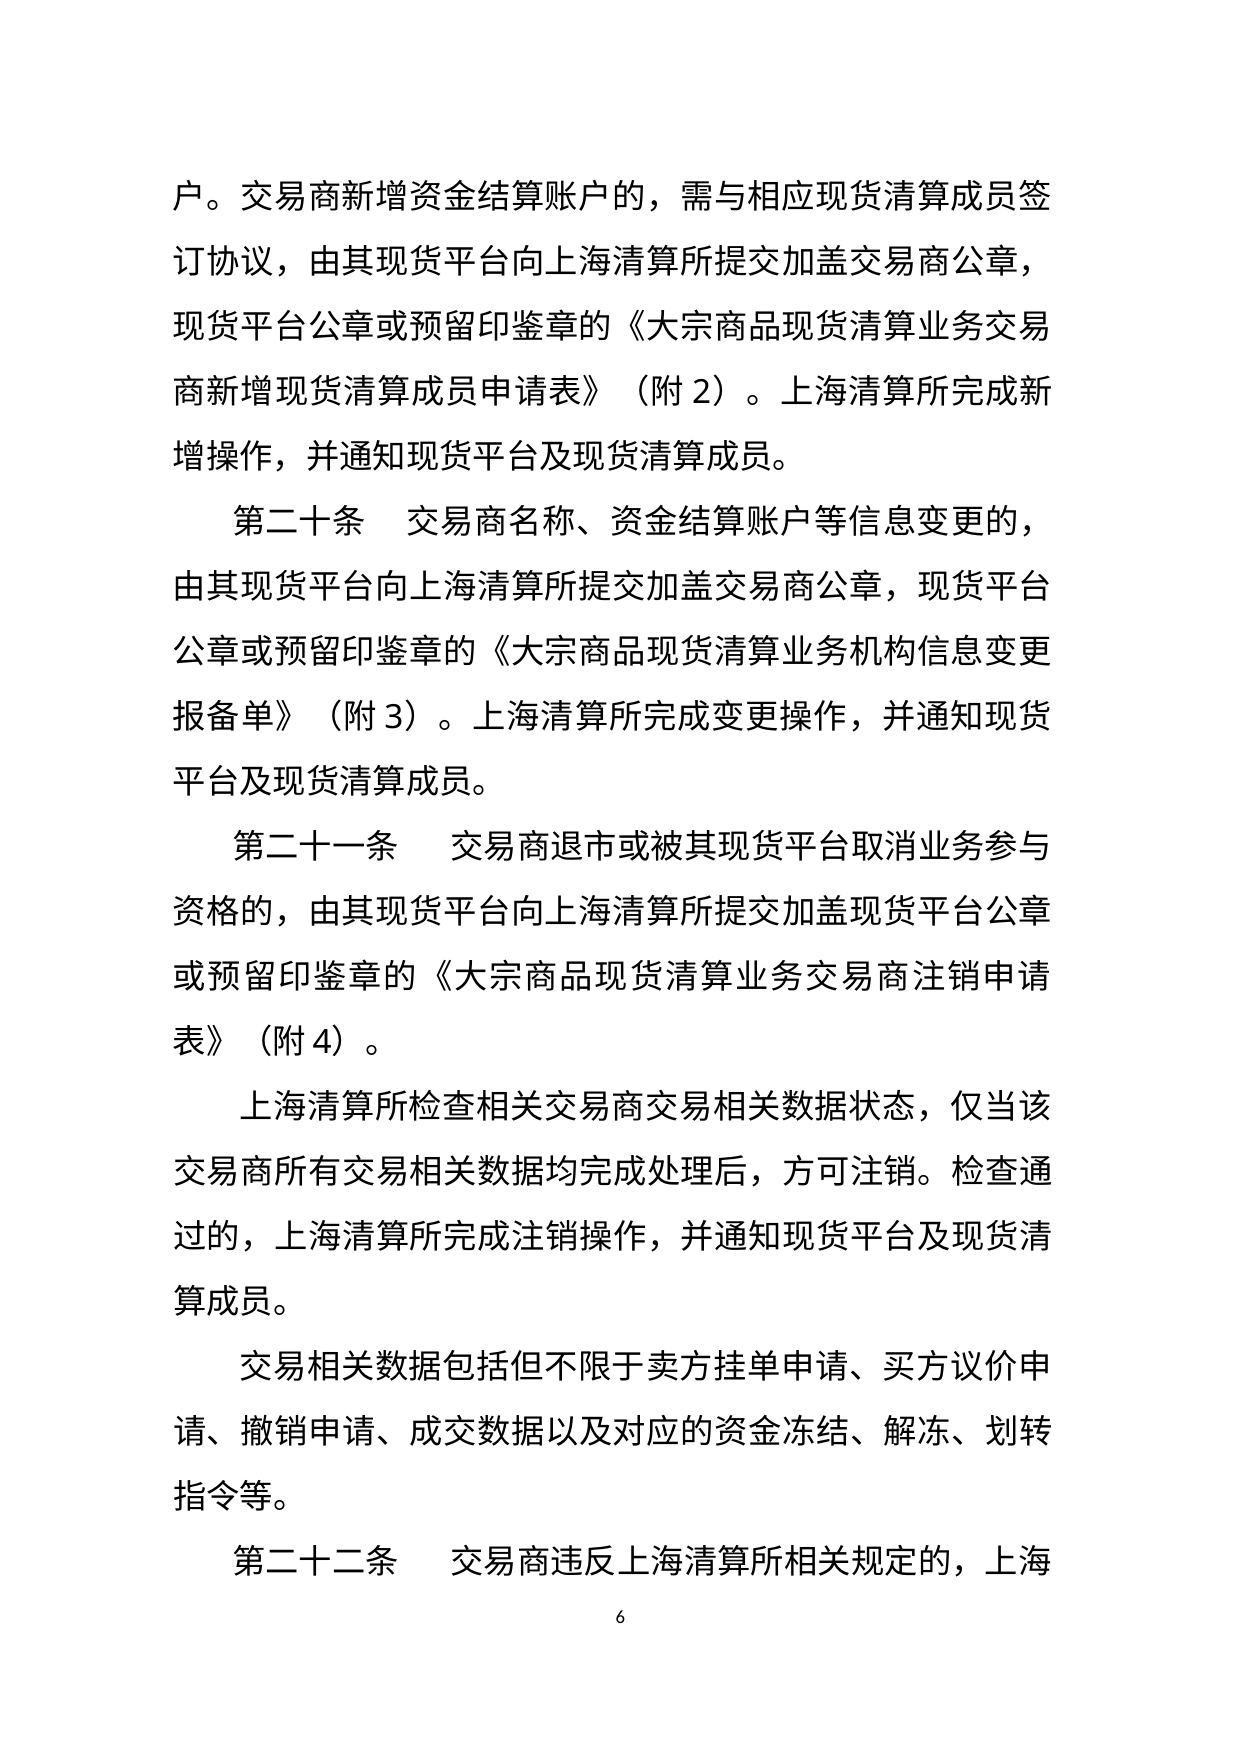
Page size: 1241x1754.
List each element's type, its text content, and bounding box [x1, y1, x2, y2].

list 交易商退市或被其现货平台取消业务参与资格的，由其现货平台向上海清算所提交加盖现货平台公章或预留印鉴章的《大宗商品现货清算业务交易商注销申请表》（附4）。 [172, 812, 1053, 1072]
text 上海清算所检查相关交易商交易相关数据状态，仅当该交易商所有交易相关数据均完成处理后，方可注销。检查通过的，上海清算所完成注销操作，并通知现货平台及现货清算成员。 [173, 1072, 1053, 1332]
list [172, 162, 1053, 487]
list 交易商名称、资金结算账户等信息变更的，由其现货平台向上海清算所提交加盖交易商公章，现货平台公章或预留印鉴章的《大宗商品现货清算业务机构信息变更报备单》（附3）。上海清算所完成变更操作，并通知现货平台及现货清算成员。 [172, 487, 1053, 812]
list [172, 1527, 1053, 1592]
text 交易相关数据包括但不限于卖方挂单申请、买方议价申请、撤销申请、成交数据以及对应的资金冻结、解冻、划转指令等。 [173, 1332, 1053, 1527]
